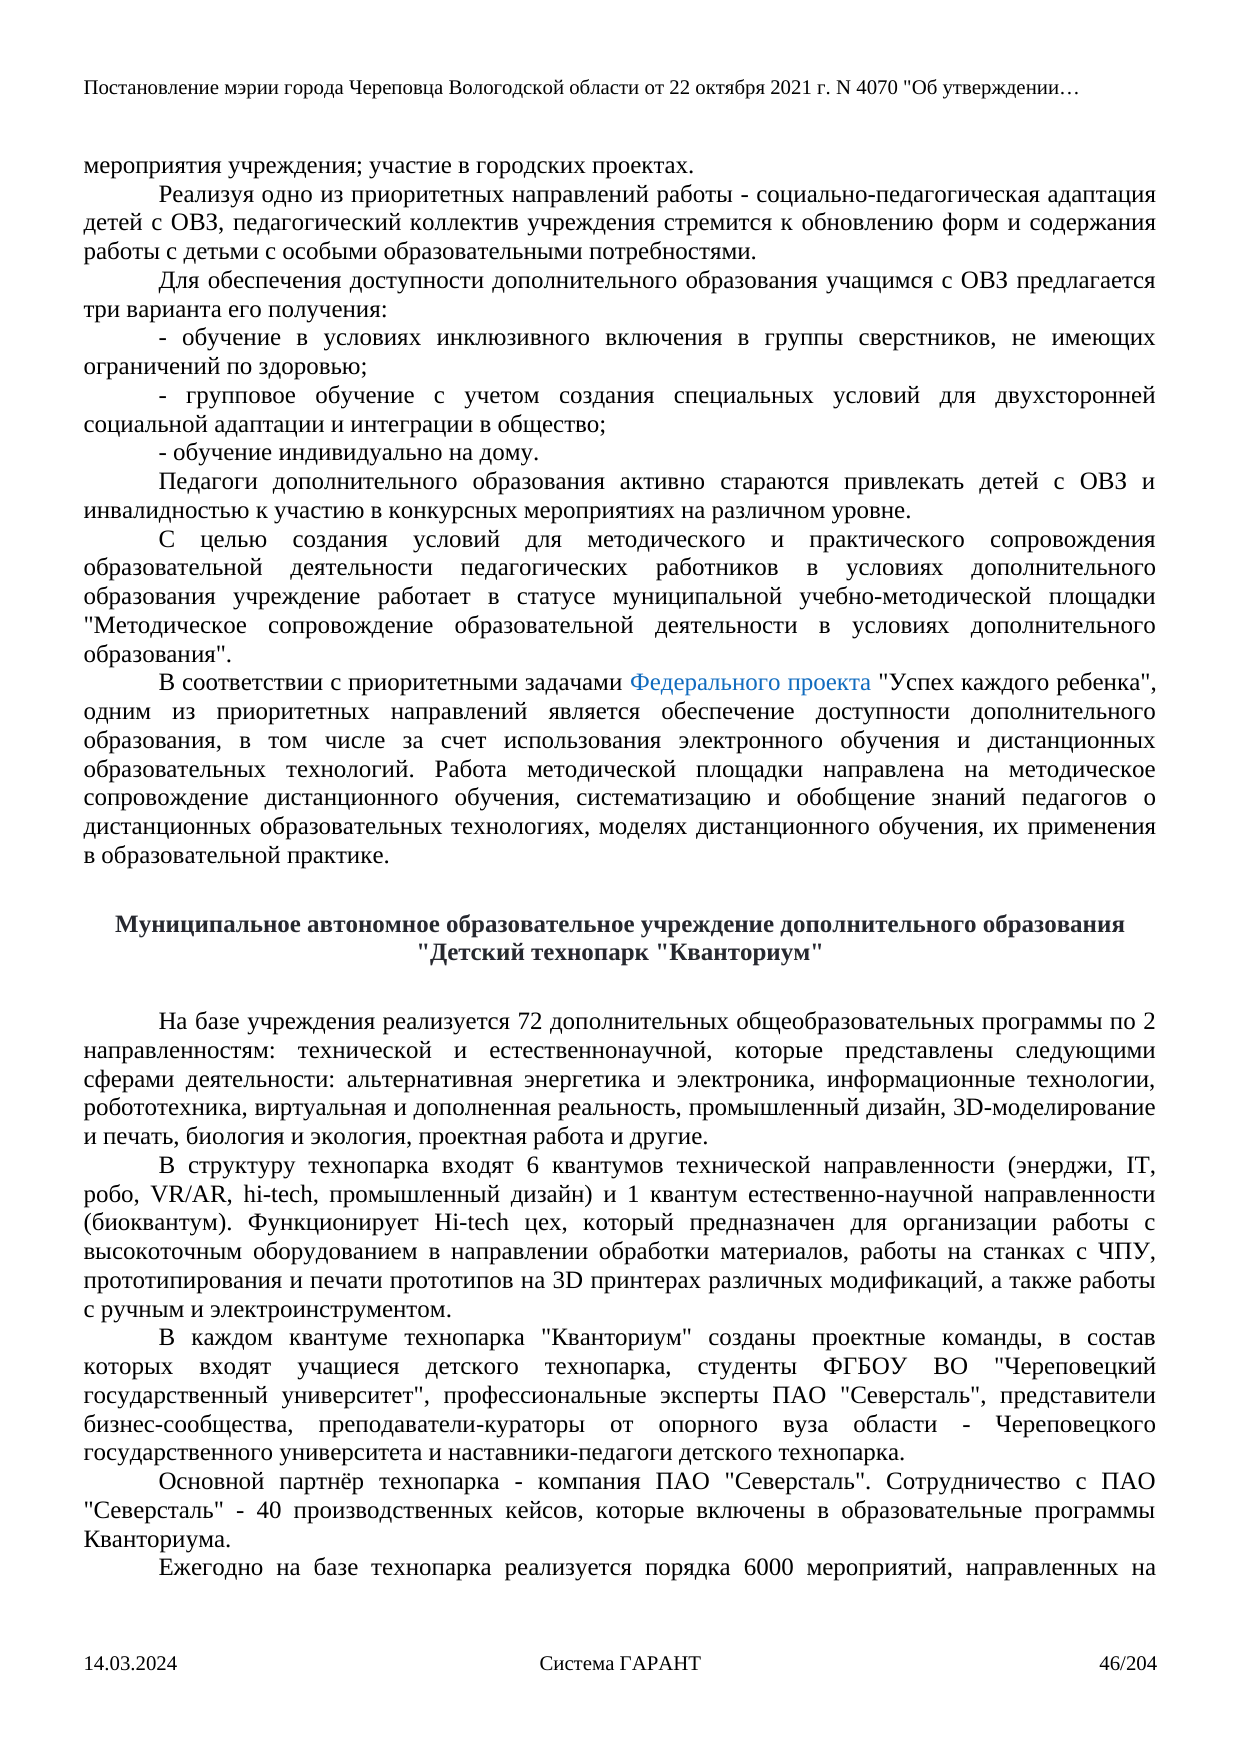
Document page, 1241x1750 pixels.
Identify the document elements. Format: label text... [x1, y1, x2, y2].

text В каждом квантуме технопарка "Кванториум" созданы проектные команды, в состав которых входят учащиеся детского технопарка, студенты ФГБОУ ВО "Череповецкий государственный университет", профессиональные эксперты ПАО "Северсталь", представители бизнес-сообщества, преподаватели-кураторы от опорного вуза области - Череповецкого государственного университета и наставники-педагоги детского технопарка. [83, 1322, 1157, 1466]
text На базе учреждения реализуется 72 дополнительных общеобразовательных программы по 2 направленностям: технической и естественнонаучной, которые представлены следующими сферами деятельности: альтернативная энергетика и электроника, информационные технологии, робототехника, виртуальная и дополненная реальность, промышленный дизайн, 3D-моделирование и печать, биология и экология, проектная работа и другие. [83, 1006, 1157, 1150]
text В соответствии с приоритетными задачами Федерального проекта "Успех каждого ребенка", одним из приоритетных направлений является обеспечение доступности дополнительного образования, в том числе за счет использования электронного обучения и дистанционных образовательных технологий. Работа методической площадки направлена на методическое сопровождение дистанционного обучения, систематизацию и обобщение знаний педагогов о дистанционных образовательных технологиях, моделях дистанционного обучения, их применения в образовательной практике. [83, 667, 1157, 869]
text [83, 150, 1157, 179]
text - обучение индивидуально на дому. [83, 437, 1157, 466]
text Реализуя одно из приоритетных направлений работы - социально-педагогическая адаптация детей с ОВЗ, педагогический коллектив учреждения стремится к обновлению форм и содержания работы с детьми с особыми образовательными потребностями. [83, 179, 1157, 265]
text - групповое обучение с учетом создания специальных условий для двухсторонней социальной адаптации и интеграции в общество; [83, 380, 1157, 437]
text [83, 1552, 1157, 1581]
text Педагоги дополнительного образования активно стараются привлекать детей с ОВЗ и инвалидностью к участию в конкурсных мероприятиях на различном уровне. [83, 466, 1157, 524]
text - обучение в условиях инклюзивного включения в группы сверстников, не имеющих ограничений по здоровью; [83, 322, 1157, 380]
text С целью создания условий для методического и практического сопровождения образовательной деятельности педагогических работников в условиях дополнительного образования учреждение работает в статусе муниципальной учебно-методической площадки "Методическое сопровождение образовательной деятельности в условиях дополнительного образования". [83, 524, 1157, 667]
text В структуру технопарка входят 6 квантумов технической направленности (энерджи, IT, робо, VR/AR, hi-tech, промышленный дизайн) и 1 квантум естественно-научной направленности (биоквантум). Функционирует Hi-tech цех, который предназначен для организации работы с высокоточным оборудованием в направлении обработки материалов, работы на станках с ЧПУ, прототипирования и печати прототипов на 3D принтерах различных модификаций, а также работы с ручным и электроинструментом. [83, 1150, 1157, 1322]
subtitle Муниципальное автономное образовательное учреждение дополнительного образования "Детский технопарк "Кванториум" [83, 909, 1157, 966]
text Для обеспечения доступности дополнительного образования учащимся с ОВЗ предлагается три варианта его получения: [83, 265, 1157, 322]
text Основной партнёр технопарка - компания ПАО "Северсталь". Сотрудничество с ПАО "Северсталь" - 40 производственных кейсов, которые включены в образовательные программы Кванториума. [83, 1466, 1157, 1552]
